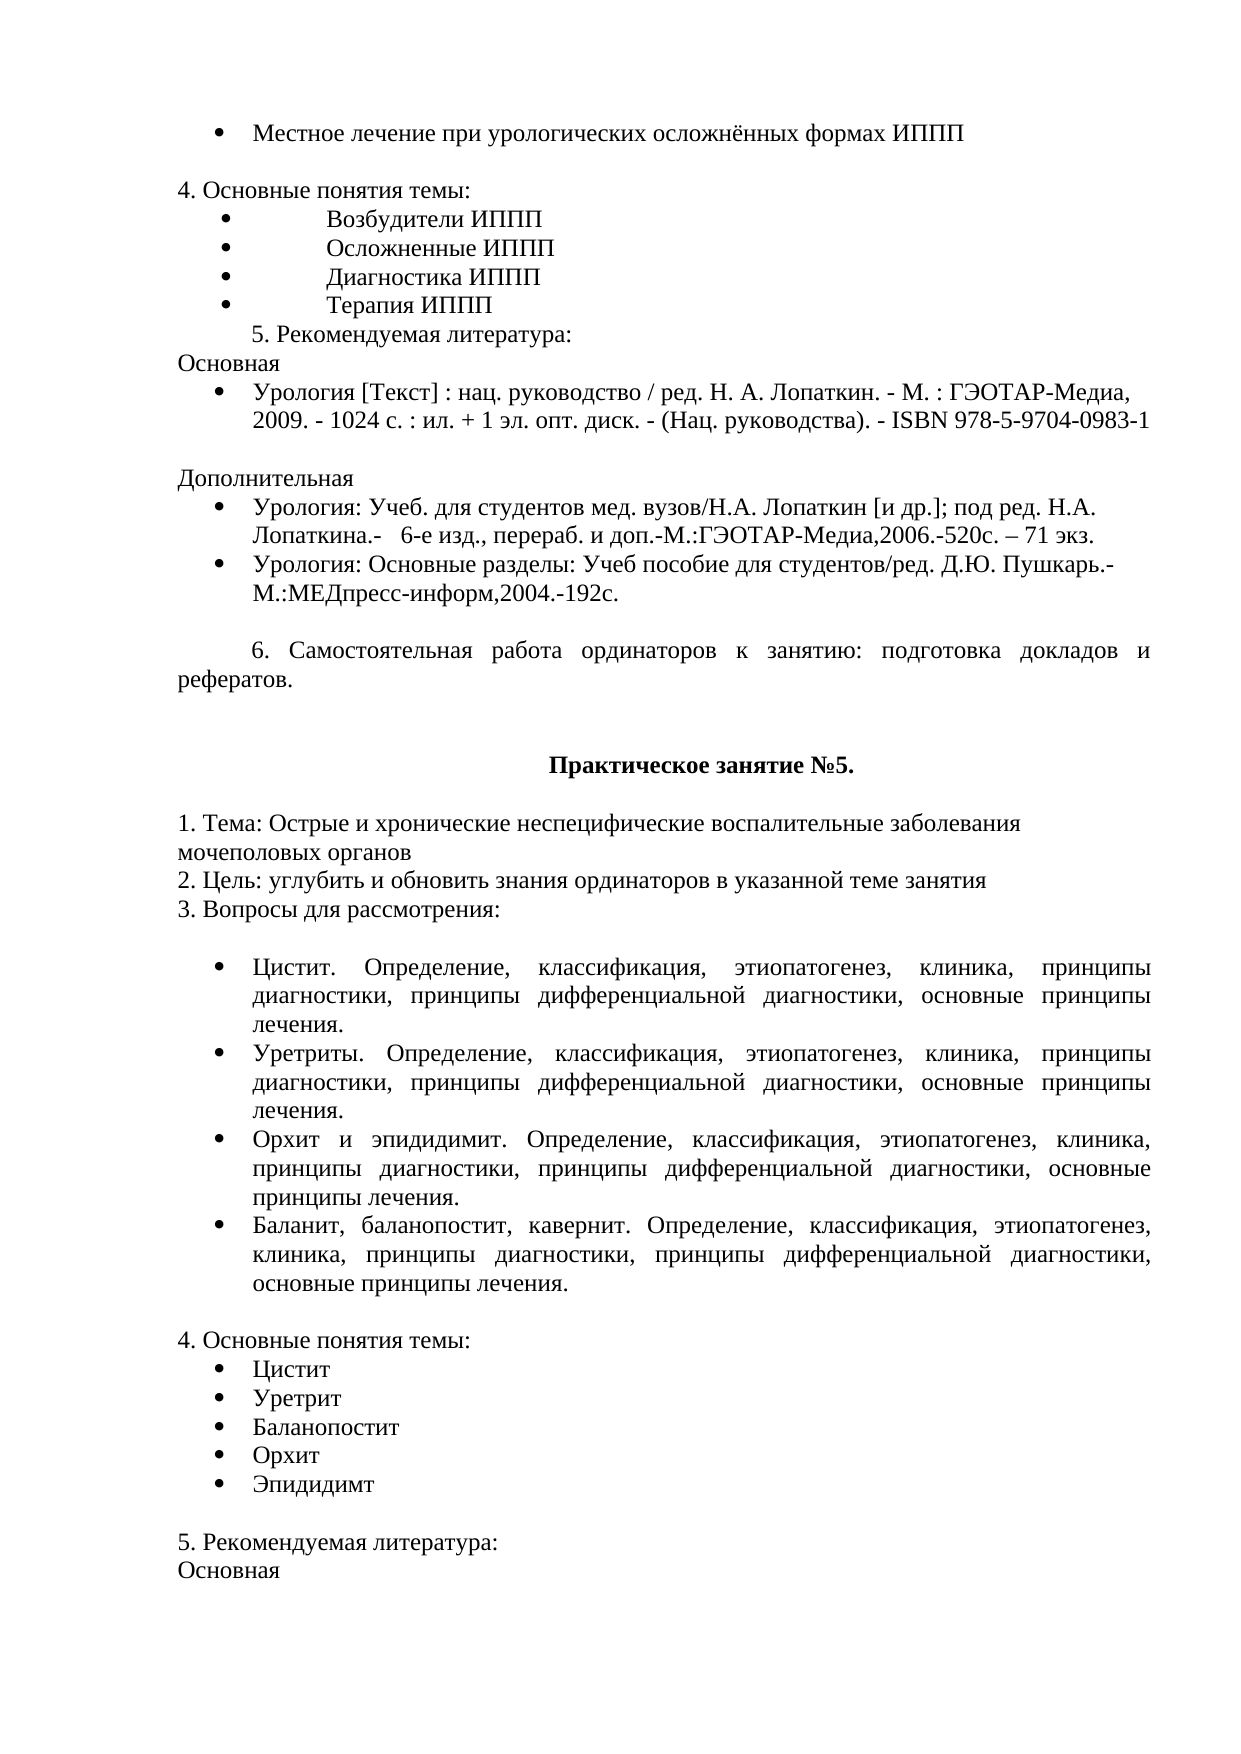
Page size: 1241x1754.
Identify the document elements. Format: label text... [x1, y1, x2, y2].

text 4. Основные понятия темы: [177, 1326, 1152, 1354]
list Урология: Основные разделы: Учеб пособие для студентов/ред. Д.Ю. Пушкарь.-М.:МЕДпресс-информ,2004.-192с. [215, 549, 1152, 607]
text 6. Самостоятельная работа ординаторов к занятию: подготовка докладов и рефератов. [177, 636, 1152, 693]
text 3. Вопросы для рассмотрения: [177, 894, 1152, 923]
list Терапия ИППП [222, 291, 1152, 319]
text 1. Тема: Острые и хронические неспецифические воспалительные заболевания мочеполовых органов [177, 808, 1152, 866]
list Урология [Текст] : нац. руководство / ред. Н. А. Лопаткин. - М. : ГЭОТАР-Медиа, 2009. - 1024 с. : ил. + 1 эл. опт. диск. - (Нац. руководства). - ISBN 978-5-9704-0983-1 [215, 377, 1152, 434]
list Орхит [215, 1441, 1152, 1469]
text Практическое занятие №5. [177, 751, 1152, 779]
list Уретрит [215, 1383, 1152, 1412]
list Баланит, баланопостит, кавернит. Определение, классификация, этиопатогенез, клиника, принципы диагностики, принципы дифференциальной диагностики, основные принципы лечения. [215, 1211, 1152, 1297]
list Возбудители ИППП [222, 204, 1152, 233]
list Баланопостит [215, 1412, 1152, 1441]
text 2. Цель: углубить и обновить знания ординаторов в указанной теме занятия [177, 866, 1152, 894]
list Эпидидимт [215, 1469, 1152, 1498]
list Местное лечение при урологических осложнённых формах ИППП [215, 118, 1152, 147]
text 5. Рекомендуемая литература: [177, 319, 1152, 348]
text 4. Основные понятия темы: [177, 176, 1152, 204]
list Диагностика ИППП [222, 262, 1152, 291]
list Урология: Учеб. для студентов мед. вузов/Н.А. Лопаткин [и др.]; под ред. Н.А. Лопаткина.- 6-е изд., перераб. и доп.-М.:ГЭОТАР-Медиа,2006.-520с. – 71 экз. [215, 492, 1152, 549]
text Основная [177, 1556, 1152, 1584]
text Основная [177, 348, 1152, 377]
text Дополнительная [177, 463, 1152, 492]
list Уретриты. Определение, классификация, этиопатогенез, клиника, принципы диагностики, принципы дифференциальной диагностики, основные принципы лечения. [215, 1038, 1152, 1124]
text 5. Рекомендуемая литература: [177, 1527, 1152, 1556]
list Цистит. Определение, классификация, этиопатогенез, клиника, принципы диагностики, принципы дифференциальной диагностики, основные принципы лечения. [215, 952, 1152, 1038]
list Цистит [215, 1354, 1152, 1383]
list Орхит и эпидидимит. Определение, классификация, этиопатогенез, клиника, принципы диагностики, принципы дифференциальной диагностики, основные принципы лечения. [215, 1124, 1152, 1211]
list Осложненные ИППП [222, 233, 1152, 262]
